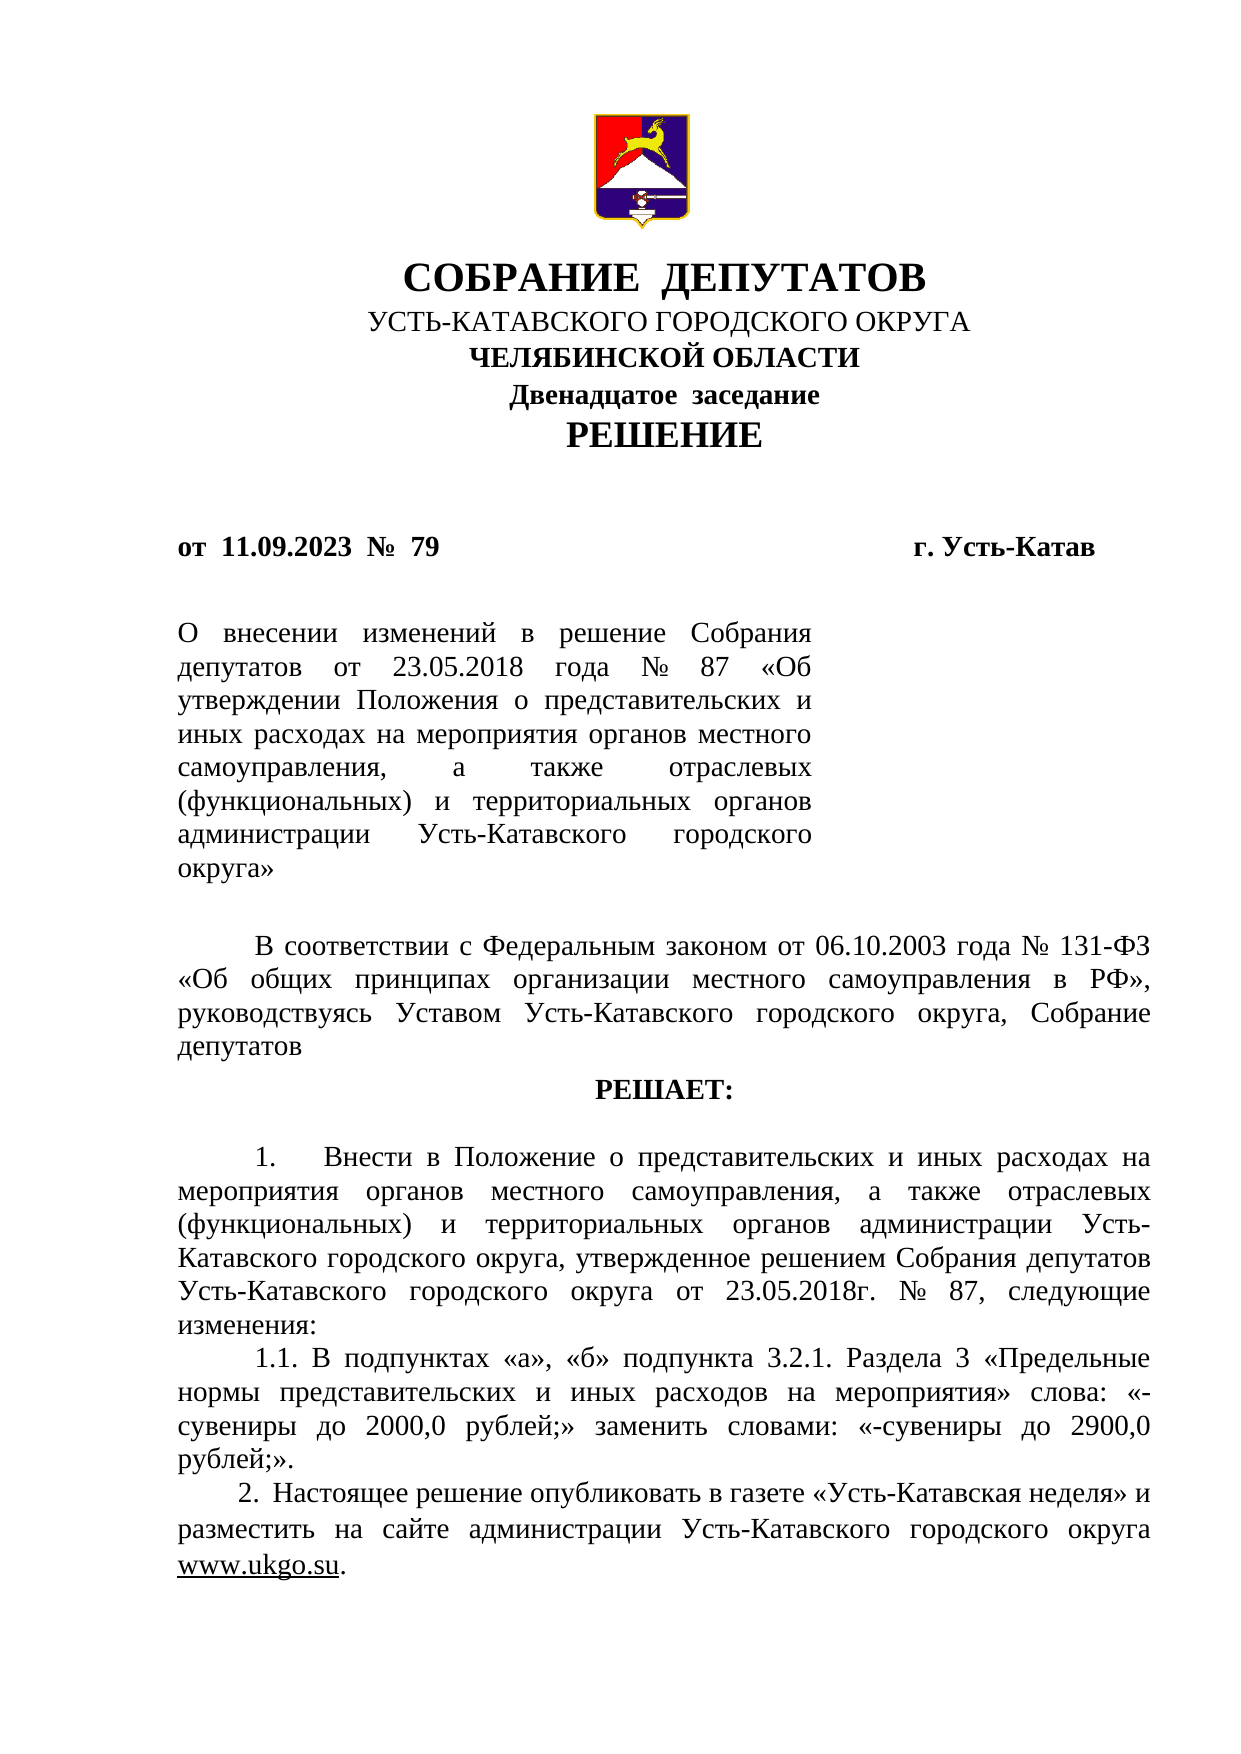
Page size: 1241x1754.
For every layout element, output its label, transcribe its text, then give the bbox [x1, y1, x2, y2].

text ЧЕЛЯБИНСКОЙ ОБЛАСТИ [177, 341, 1152, 374]
text РЕШАЕТ: [177, 1072, 1152, 1106]
list Настоящее решение опубликовать в газете «Усть-Катавская неделя» и разместить на сайте администрации Усть-Катавского городского округа www.ukgo.su. [177, 1475, 1152, 1581]
text УСТЬ-КАТАВСКОГО ГОРОДСКОГО ОКРУГА [177, 304, 1152, 338]
text О внесении изменений в решение Собрания депутатов от 23.05.2018 года № 87 «Об утверждении Положения о представительских и иных расходах на мероприятия органов местного самоуправления, а также отраслевых (функциональных) и территориальных органов администрации Усть-Катавского городского округа» [177, 615, 812, 884]
text В соответствии с Федеральным законом от 06.10.2003 года № 131-ФЗ «Об общих принципах организации местного самоуправления в РФ», руководствуясь Уставом Усть-Катавского городского округа, Собрание депутатов [177, 928, 1152, 1062]
picture [583, 107, 708, 234]
list Внести в Положение о представительских и иных расходах на мероприятия органов местного самоуправления, а также отраслевых (функциональных) и территориальных органов администрации Усть- Катавского городского округа, утвержденное решением Собрания депутатов Усть-Катавского городского округа от 23.05.2018г. № 87, следующие изменения: [177, 1139, 1152, 1341]
text 1.1. В подпунктах «а», «б» подпункта 3.2.1. Раздела 3 «Предельные нормы представительских и иных расходов на мероприятия» слова: «- сувениры до 2000,0 рублей;» заменить словами: «-сувениры до 2900,0 рублей;». [177, 1341, 1152, 1475]
text Двенадцатое заседание [177, 377, 1152, 410]
text РЕШЕНИЕ [177, 413, 1152, 456]
text от 11.09.2023 № 79 г. Усть-Катав [177, 529, 1152, 562]
text СОБРАНИЕ ДЕПУТАТОВ [177, 253, 1152, 301]
